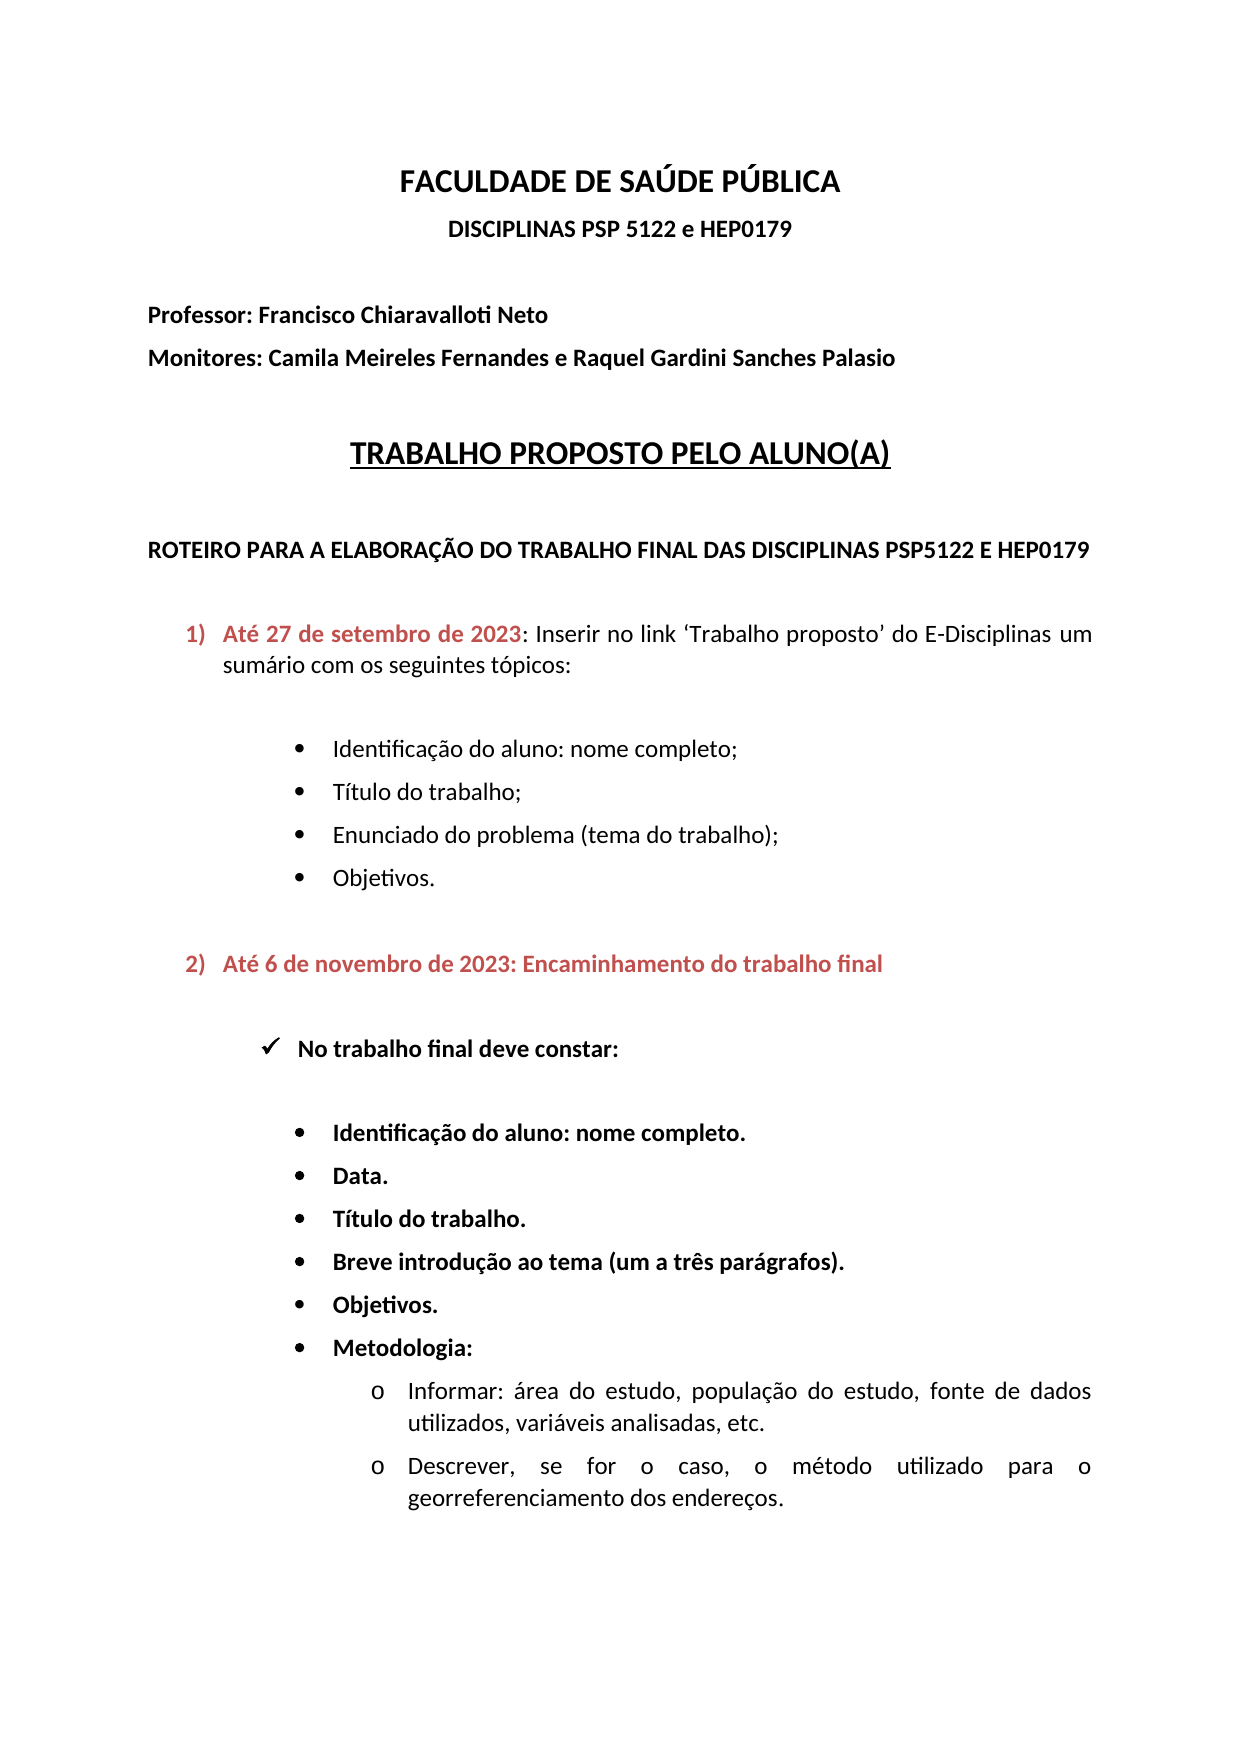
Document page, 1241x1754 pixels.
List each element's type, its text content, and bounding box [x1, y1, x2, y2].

list Identificação do aluno: nome completo. [295, 1117, 1092, 1147]
list Informar: área do estudo, população do estudo, fonte de dados utilizados, variáveis analisadas, etc. [370, 1375, 1092, 1437]
list No trabalho final deve constar: [260, 1033, 1092, 1063]
list Identificação do aluno: nome completo; [295, 733, 1092, 764]
list Até 6 de novembro de 2023: Encaminhamento do trabalho final [185, 948, 1092, 979]
list Enunciado do problema (tema do trabalho); [295, 819, 1092, 850]
list Descrever, se for o caso, o método utilizado para o georreferenciamento dos endereços. [370, 1450, 1092, 1512]
list Metodologia: [295, 1332, 1092, 1363]
text DISCIPLINAS PSP 5122 e HEP0179 [148, 213, 1092, 244]
text TRABALHO PROPOSTO PELO ALUNO(A) [148, 432, 1092, 473]
list Objetivos. [295, 862, 1092, 893]
list Objetivos. [295, 1289, 1092, 1319]
list Título do trabalho. [295, 1203, 1092, 1233]
text Professor: Francisco Chiaravalloti Neto [148, 299, 1092, 330]
list Breve introdução ao tema (um a três parágrafos). [295, 1246, 1092, 1277]
text Monitores: Camila Meireles Fernandes e Raquel Gardini Sanches Palasio [148, 342, 1092, 373]
text ROTEIRO PARA A ELABORAÇÃO DO TRABALHO FINAL DAS DISCIPLINAS PSP5122 E HEP0179 [148, 534, 1092, 565]
list Até 27 de setembro de 2023: Inserir no link ‘Trabalho proposto’ do E-Disciplinas um sumário com os seguintes tópicos: [185, 618, 1092, 679]
text FACULDADE DE SAÚDE PÚBLICA [148, 160, 1092, 201]
list Data. [295, 1160, 1092, 1191]
list Título do trabalho; [295, 776, 1092, 807]
